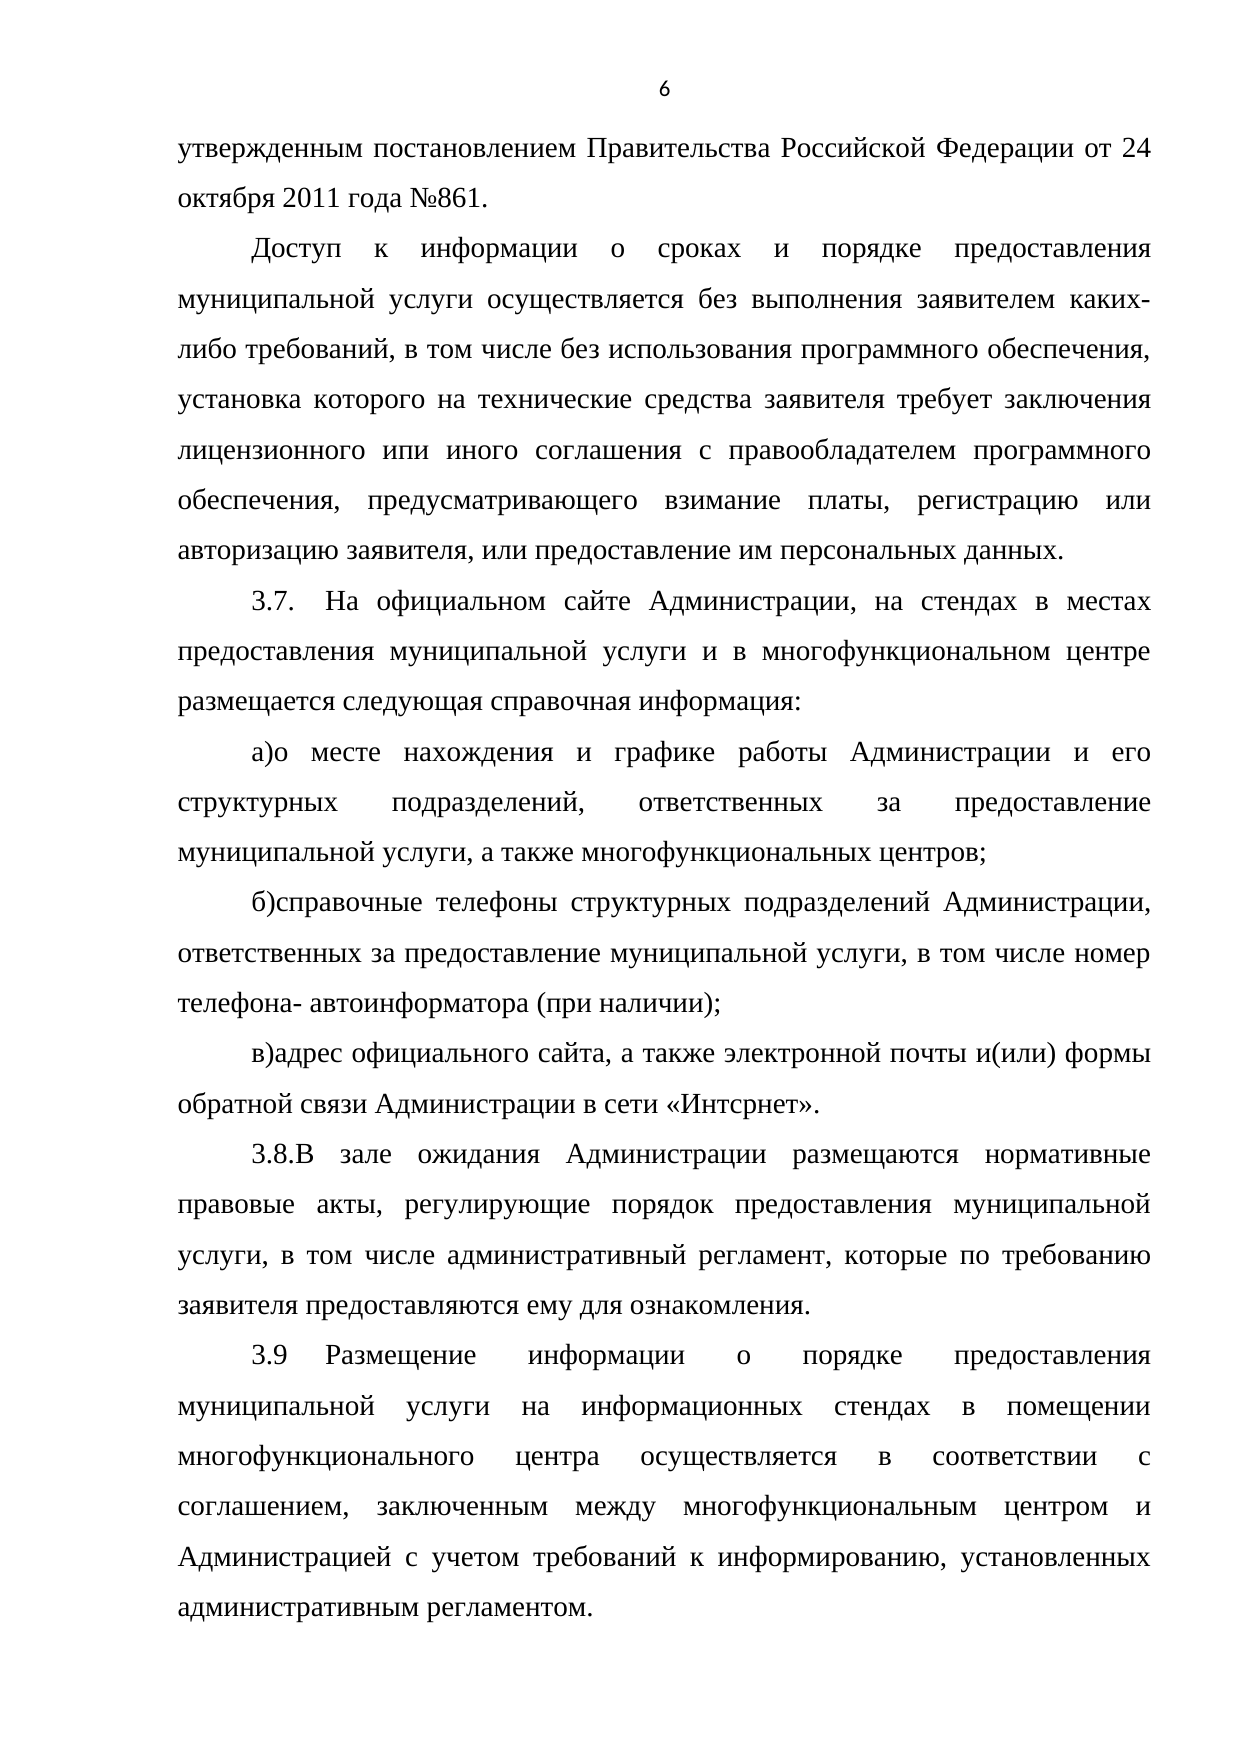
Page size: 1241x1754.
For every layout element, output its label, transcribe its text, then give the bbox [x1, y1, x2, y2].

text б)справочные телефоны структурных подразделений Администрации, ответственных за предоставление муниципальной услуги, в том числе номер телефона- автоинформатора (при наличии); [177, 884, 1152, 1019]
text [177, 130, 1152, 214]
text 3.9 Размещение информации о порядке предоставления муниципальной услуги на информационных стендах в помещении многофункционального центра осуществляется в соответствии с соглашением, заключенным между многофункциональным центром и Администрацией с учетом требований к информированию, установленных административным регламентом. [177, 1337, 1152, 1622]
text 3.8.В зале ожидания Администрации размещаются нормативные правовые акты, регулирующие порядок предоставления муниципальной услуги, в том числе административный регламент, которые по требованию заявителя предоставляются ему для ознакомления. [177, 1136, 1152, 1321]
text Доступ к информации о сроках и порядке предоставления муниципальной услуги осуществляется без выполнения заявителем каких-либо требований, в том числе без использования программного обеспечения, установка которого на технические средства заявителя требует заключения лицензионного ипи иного соглашения с правообладателем программного обеспечения, предусматривающего взимание платы, регистрацию или авторизацию заявителя, или предоставление им персональных данных. [177, 231, 1152, 566]
text 3.7. На официальном сайте Администрации, на стендах в местах предоставления муниципальной услуги и в многофункциональном центре размещается следующая справочная информация: [177, 583, 1152, 717]
text в)адрес официального сайта, а также электронной почты и(или) формы обратной связи Администрации в сети «Интсрнет». [177, 1036, 1152, 1119]
text а)о месте нахождения и графике работы Администрации и его структурных подразделений, ответственных за предоставление муниципальной услуги, а также многофункциональных центров; [177, 734, 1152, 868]
